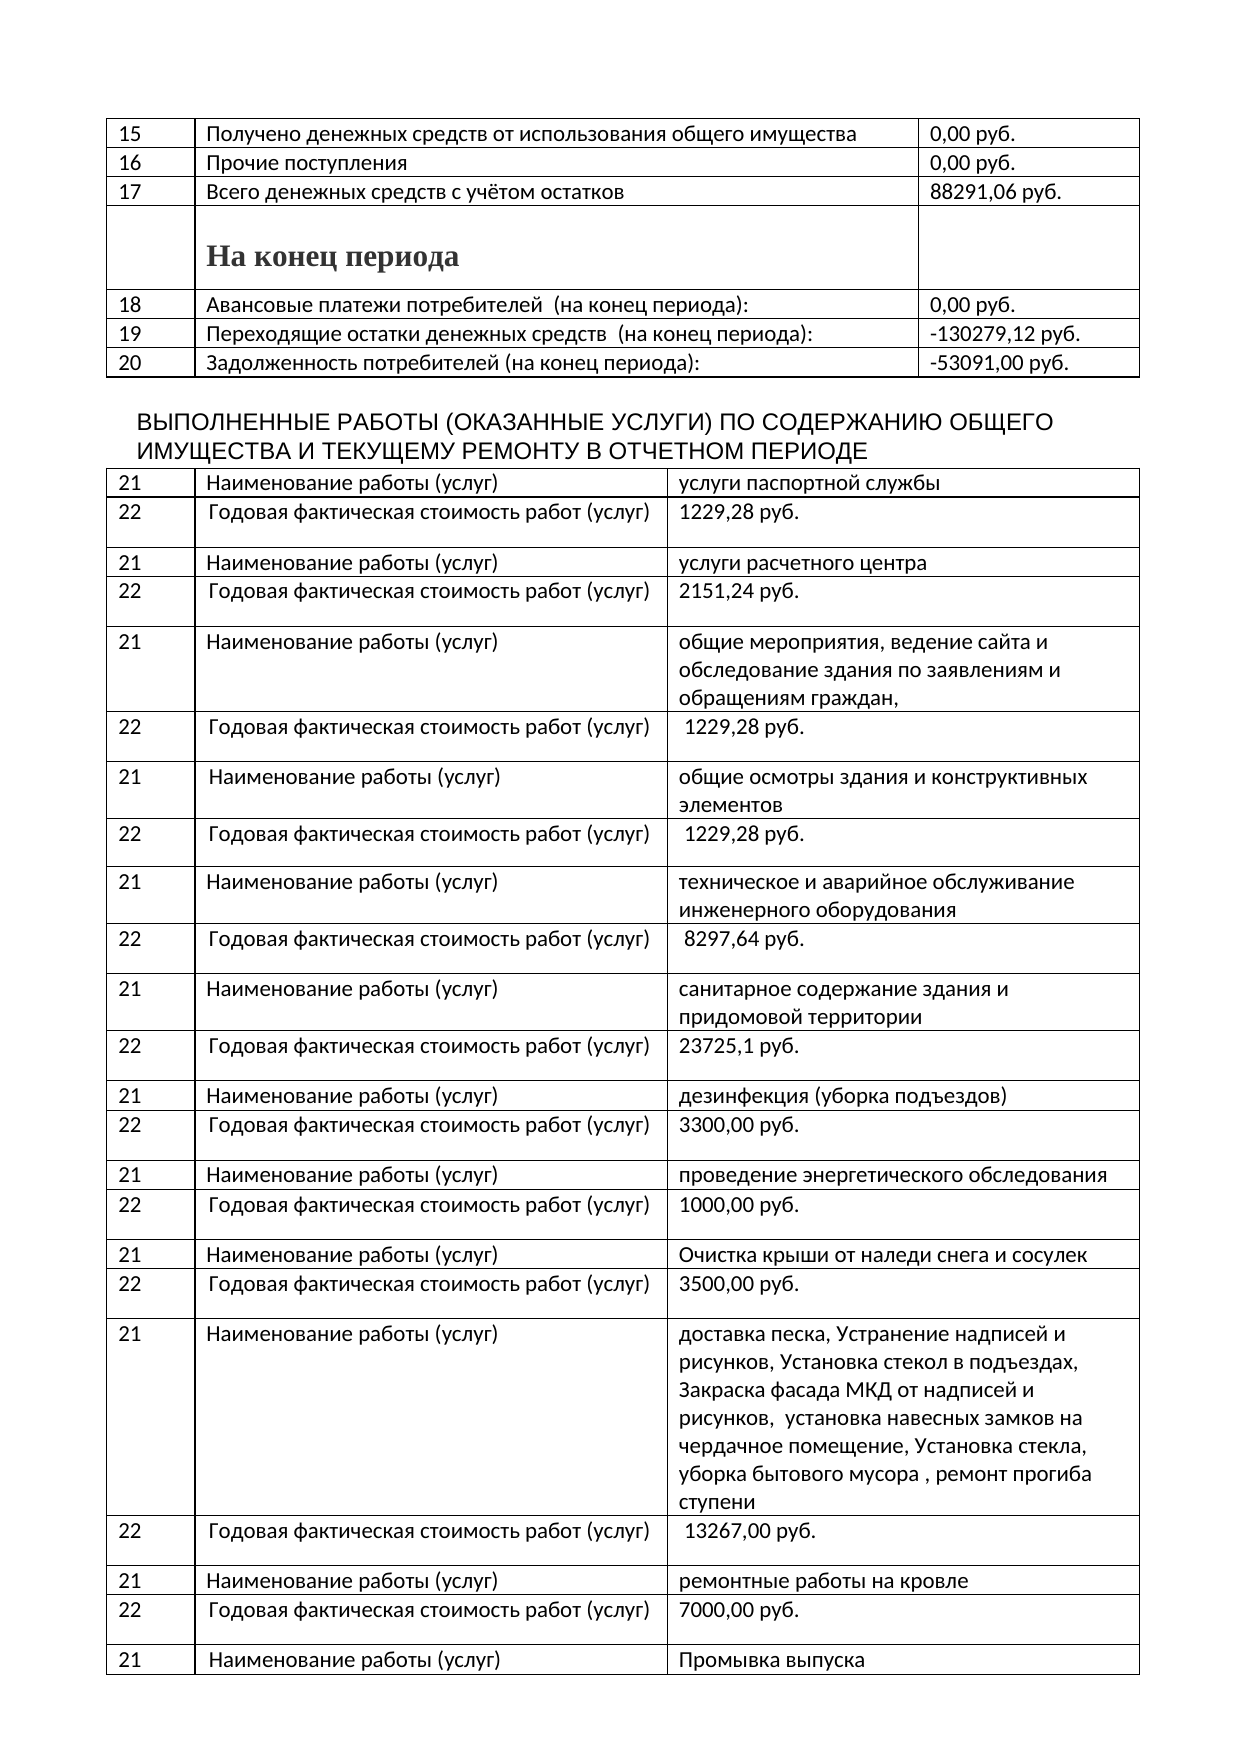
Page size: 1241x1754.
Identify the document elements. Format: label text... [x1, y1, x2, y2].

table_cell дезинфекция (уборка подъездов) [668, 1081, 1139, 1109]
table_cell ремонтные работы на кровле [668, 1566, 1139, 1594]
text ВЫПОЛНЕННЫЕ РАБОТЫ (ОКАЗАННЫЕ УСЛУГИ) ПО СОДЕРЖАНИЮ ОБЩЕГО ИМУЩЕСТВА И ТЕКУЩЕМУ РЕМОНТУ В ОТЧЕТНОМ ПЕРИОДЕ [136, 407, 1143, 465]
table_cell техническое и аварийное обслуживание инженерного оборудования [668, 867, 1139, 923]
table_cell 21 [107, 1240, 194, 1268]
table_cell 16 [107, 148, 194, 176]
table_cell Годовая фактическая стоимость работ (услуг) [196, 1031, 667, 1080]
table_cell 88291,06 руб. [919, 177, 1139, 205]
table_cell [919, 206, 1139, 289]
table_cell Задолженность потребителей (на конец периода): [196, 348, 918, 376]
table_cell 21 [107, 627, 194, 711]
table_cell 15 [107, 119, 194, 147]
table_cell 2151,24 руб. [668, 577, 1139, 626]
table_cell 22 [107, 1031, 194, 1080]
table_cell Наименование работы (услуг) [196, 974, 667, 1030]
table_cell Годовая фактическая стоимость работ (услуг) [196, 712, 667, 761]
table_cell 1229,28 руб. [668, 712, 1139, 761]
table_cell 20 [107, 348, 194, 376]
table_cell санитарное содержание здания и придомовой территории [668, 974, 1139, 1030]
table_cell Наименование работы (услуг) [196, 1081, 667, 1109]
table_cell Наименование работы (услуг) [196, 762, 667, 818]
table_cell 22 [107, 819, 194, 866]
table_cell -130279,12 руб. [919, 319, 1139, 347]
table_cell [196, 1645, 667, 1673]
table_cell 22 [107, 1111, 194, 1159]
table_cell 21 [107, 974, 194, 1030]
table_cell -53091,00 руб. [919, 348, 1139, 376]
table_cell 21 [107, 1081, 194, 1109]
table_cell 1000,00 руб. [668, 1190, 1139, 1239]
table_cell 22 [107, 498, 194, 547]
table_cell 21 [107, 1566, 194, 1594]
table_cell 13267,00 руб. [668, 1516, 1139, 1565]
table_cell услуги расчетного центра [668, 548, 1139, 576]
table_cell 21 [107, 1319, 194, 1515]
table_cell проведение энергетического обследования [668, 1161, 1139, 1189]
table_cell 21 [107, 762, 194, 818]
table_cell Всего денежных средств с учётом остатков [196, 177, 918, 205]
table_cell 22 [107, 1269, 194, 1318]
table_cell общие осмотры здания и конструктивных элементов [668, 762, 1139, 818]
table_cell На конец периода [196, 206, 918, 289]
table_cell Наименование работы (услуг) [196, 1161, 667, 1189]
table_cell 22 [107, 1516, 194, 1565]
table_cell 21 [107, 1161, 194, 1189]
table_cell Очистка крыши от наледи снега и сосулек [668, 1240, 1139, 1268]
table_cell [196, 1516, 667, 1565]
table_cell общие мероприятия, ведение сайта и обследование здания по заявлениям и обращениям граждан, [668, 627, 1139, 711]
table_cell Наименование работы (услуг) [196, 1319, 667, 1515]
table_header Наименование работы (услуг) [196, 469, 667, 496]
table_cell Наименование работы (услуг) [196, 1240, 667, 1268]
table_cell 0,00 руб. [919, 148, 1139, 176]
table_cell Наименование работы (услуг) [196, 627, 667, 711]
table_cell 23725,1 руб. [668, 1031, 1139, 1080]
table_cell Промывка выпуска [668, 1645, 1139, 1673]
table_cell Годовая фактическая стоимость работ (услуг) [196, 577, 667, 626]
table_cell 22 [107, 712, 194, 761]
table_cell 22 [107, 1595, 194, 1644]
table_cell Прочие поступления [196, 148, 918, 176]
table_cell 1229,28 руб. [668, 498, 1139, 547]
table_cell 21 [107, 548, 194, 576]
table_cell Наименование работы (услуг) [196, 1566, 667, 1594]
table_header услуги паспортной службы [668, 469, 1139, 496]
table_cell Переходящие остатки денежных средств (на конец периода): [196, 319, 918, 347]
table_cell 0,00 руб. [919, 119, 1139, 147]
table_cell Наименование работы (услуг) [196, 548, 667, 576]
table_cell 22 [107, 1190, 194, 1239]
table_cell 18 [107, 290, 194, 318]
table_cell 17 [107, 177, 194, 205]
table_cell Годовая фактическая стоимость работ (услуг) [196, 1190, 667, 1239]
table_cell доставка песка, Устранение надписей и рисунков, Установка стекол в подъездах, Закраска фасада МКД от надписей и рисунков, установка навесных замков на чердачное помещение, Установка стекла, уборка бытового мусора , ремонт прогиба ступени [668, 1319, 1139, 1515]
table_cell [196, 1595, 667, 1644]
table_cell Наименование работы (услуг) [196, 867, 667, 923]
table_cell 22 [107, 577, 194, 626]
table_header 21 [107, 469, 194, 496]
table_cell 0,00 руб. [919, 290, 1139, 318]
table_cell [107, 206, 194, 289]
table_cell 3300,00 руб. [668, 1111, 1139, 1159]
table_cell 3500,00 руб. [668, 1269, 1139, 1318]
table_cell 8297,64 руб. [668, 924, 1139, 973]
table_cell Авансовые платежи потребителей (на конец периода): [196, 290, 918, 318]
table_cell Годовая фактическая стоимость работ (услуг) [196, 1111, 667, 1159]
table_cell Годовая фактическая стоимость работ (услуг) [196, 1269, 667, 1318]
table_cell 22 [107, 924, 194, 973]
table_cell Годовая фактическая стоимость работ (услуг) [196, 819, 667, 866]
table_cell Годовая фактическая стоимость работ (услуг) [196, 498, 667, 547]
table_cell 21 [107, 867, 194, 923]
table_cell 7000,00 руб. [668, 1595, 1139, 1644]
table_cell 19 [107, 319, 194, 347]
table_cell Годовая фактическая стоимость работ (услуг) [196, 924, 667, 973]
table_cell 1229,28 руб. [668, 819, 1139, 866]
table_cell Получено денежных средств от использования общего имущества [196, 119, 918, 147]
table_cell 21 [107, 1645, 194, 1673]
